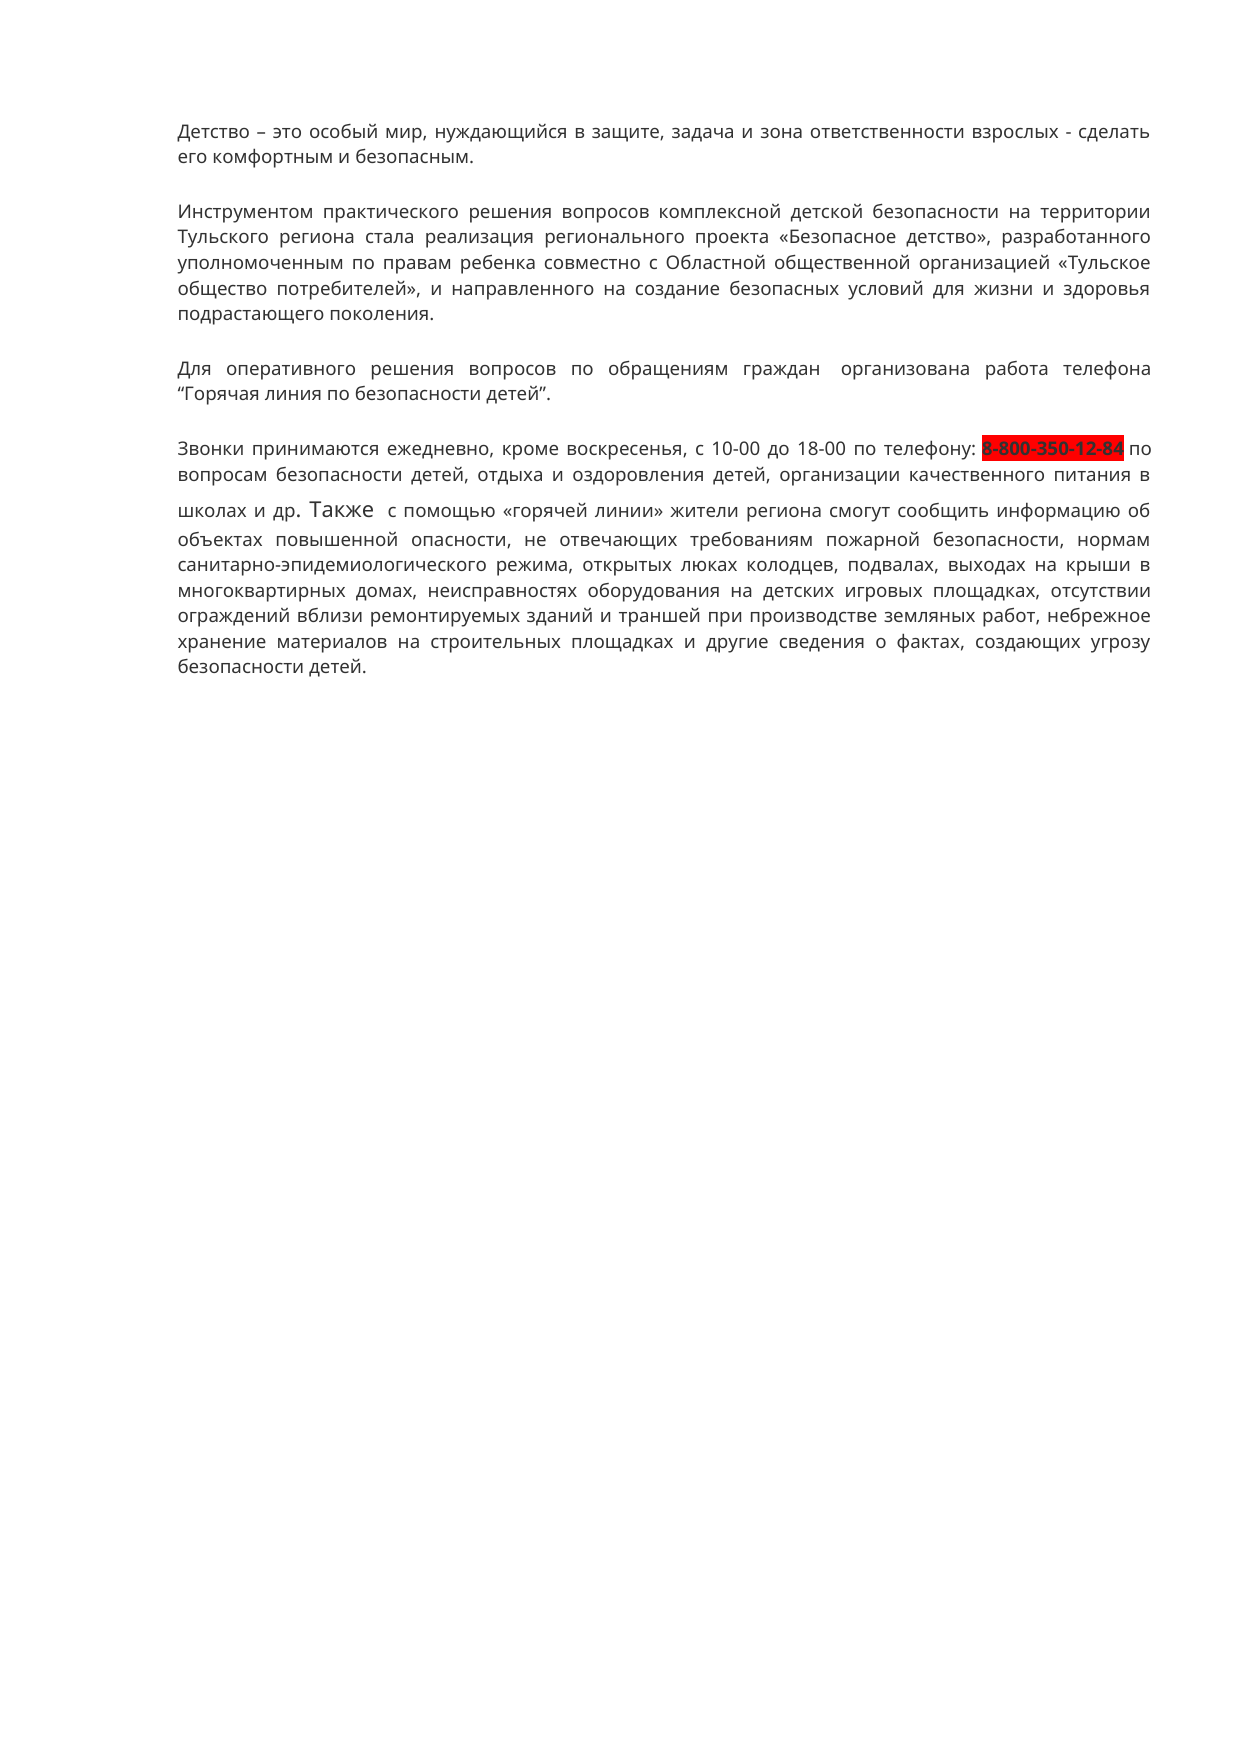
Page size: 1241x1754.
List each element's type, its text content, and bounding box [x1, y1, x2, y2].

text Для оперативного решения вопросов по обращениям граждан организована работа телефона “Горячая линия по безопасности детей”. [177, 355, 1152, 406]
text Детство – это особый мир, нуждающийся в защите, задача и зона ответственности взрослых - сделать его комфортным и безопасным. [177, 118, 1152, 169]
text Звонки принимаются ежедневно, кроме воскресенья, с 10-00 до 18-00 по телефону: 8-800-350-12-84 по вопросам безопасности детей, отдыха и оздоровления детей, организации качественного питания в школах и др. Также с помощью «горячей линии» жители региона смогут сообщить информацию об объектах повышенной опасности, не отвечающих требованиям пожарной безопасности, нормам санитарно-эпидемиологического режима, открытых люках колодцев, подвалах, выходах на крыши в многоквартирных домах, неисправностях оборудования на детских игровых площадках, отсутствии ограждений вблизи ремонтируемых зданий и траншей при производстве земляных работ, небрежное хранение материалов на строительных площадках и другие сведения о фактах, создающих угрозу безопасности детей. [177, 435, 1152, 679]
text Инструментом практического решения вопросов комплексной детской безопасности на территории Тульского региона стала реализация регионального проекта «Безопасное детство», разработанного уполномоченным по правам ребенка совместно с Областной общественной организацией «Тульское общество потребителей», и направленного на создание безопасных условий для жизни и здоровья подрастающего поколения. [177, 198, 1152, 326]
